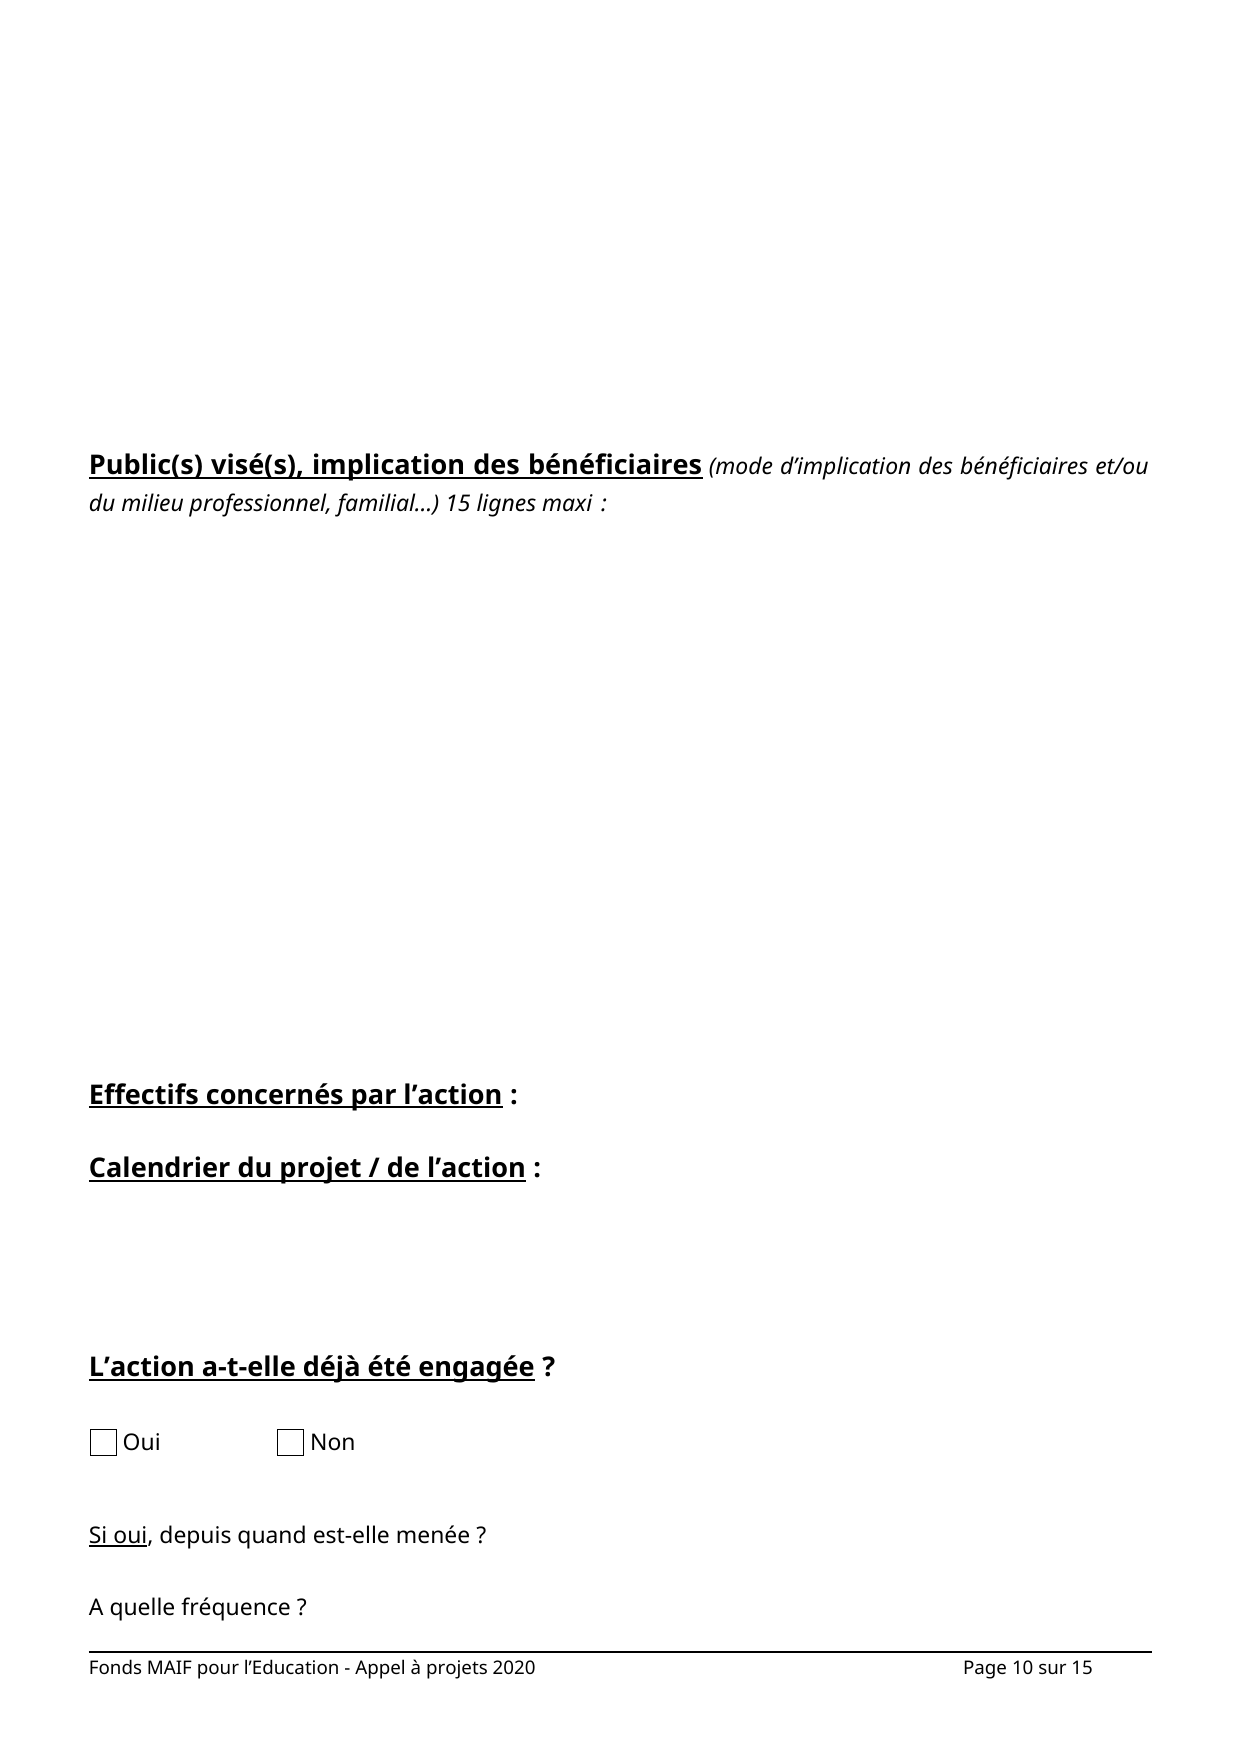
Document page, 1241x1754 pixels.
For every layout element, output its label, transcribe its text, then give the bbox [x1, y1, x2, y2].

text Si oui, depuis quand est-elle menée ? [89, 1518, 1152, 1550]
text Oui Non [89, 1426, 1152, 1457]
text Effectifs concernés par l’action : [89, 1075, 1152, 1112]
text L’action a-t-elle déjà été engagée ? [89, 1347, 1152, 1384]
text Calendrier du projet / de l’action : [89, 1149, 1152, 1186]
text A quelle fréquence ? [89, 1590, 1152, 1622]
text Public(s) visé(s), implication des bénéficiaires (mode d’implication des bénéficiaires et/ou du milieu professionnel, familial…) 15 lignes maxi : [89, 446, 1152, 518]
